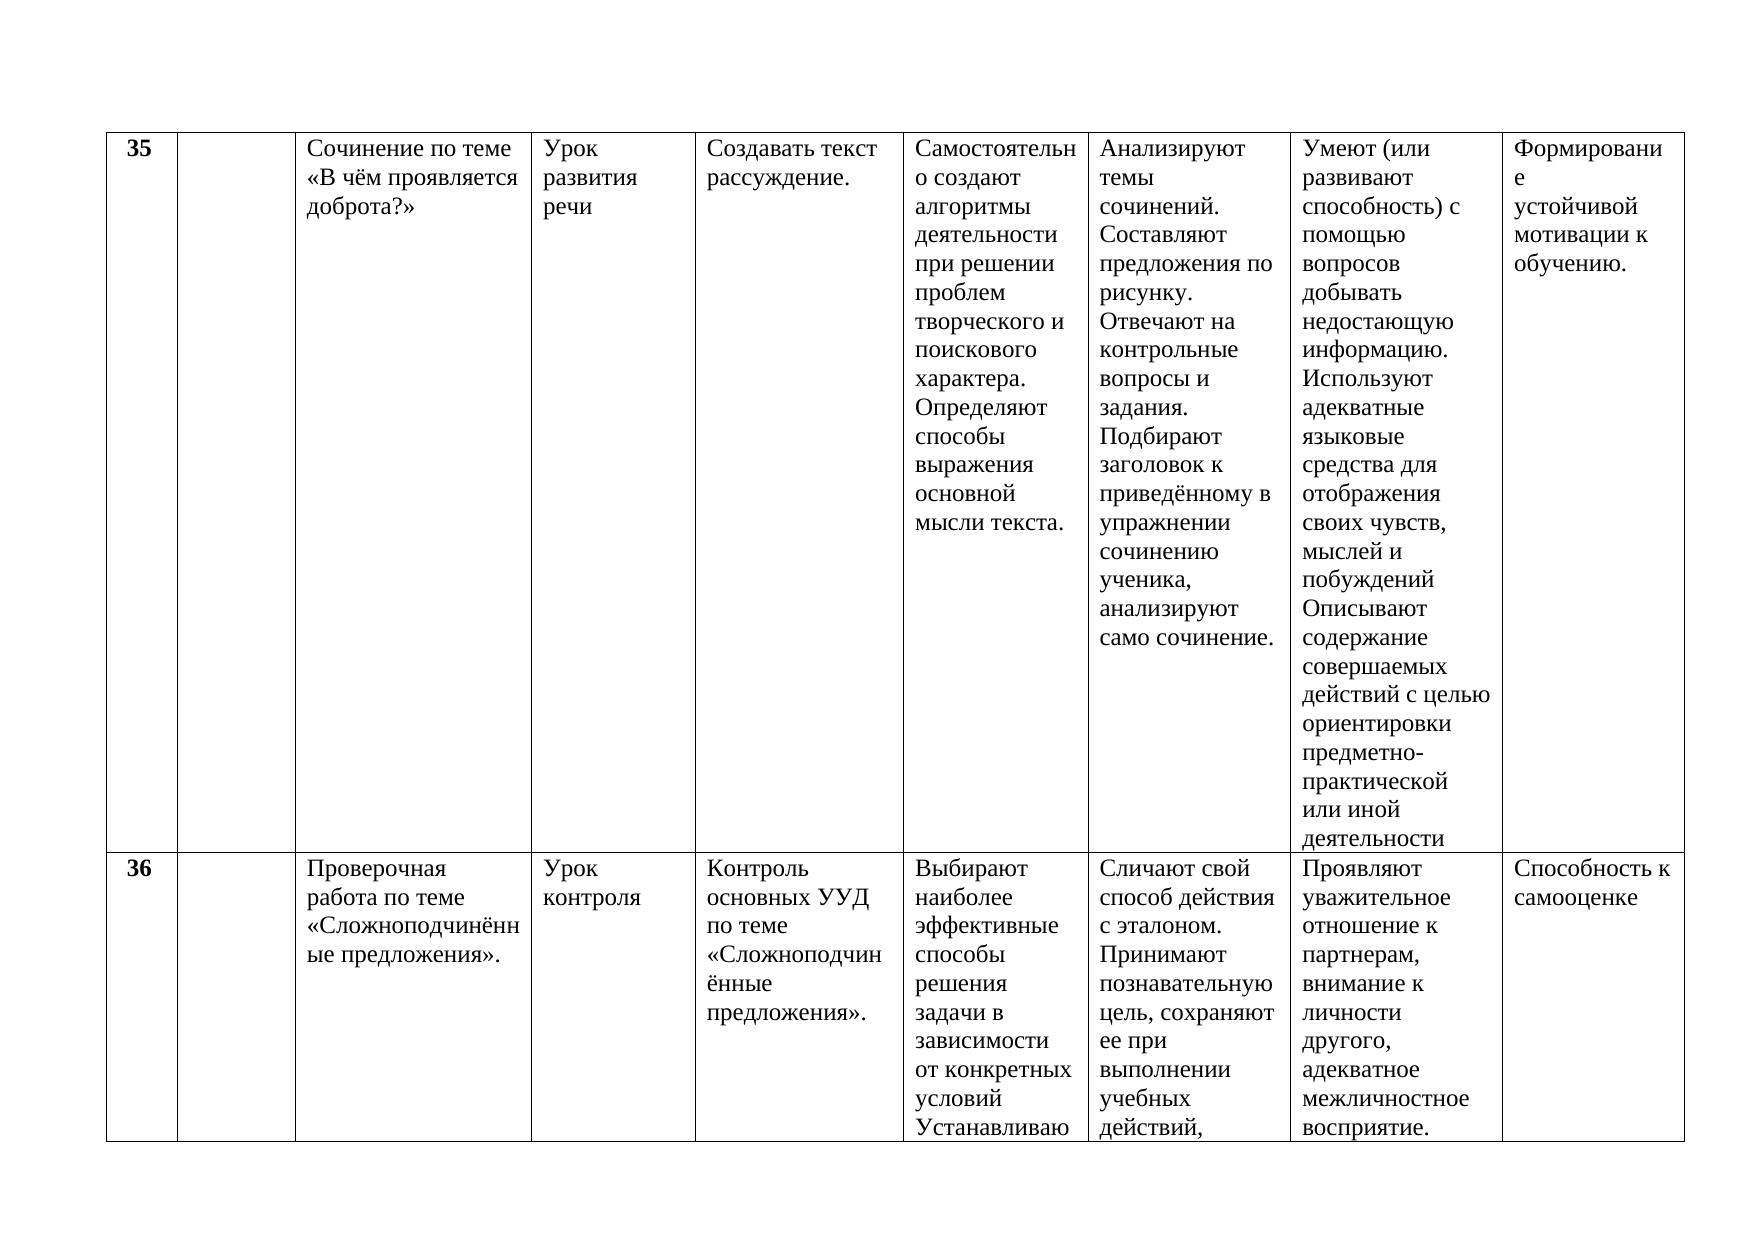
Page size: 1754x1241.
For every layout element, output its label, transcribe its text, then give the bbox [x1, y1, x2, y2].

table_header Урок развития речи [532, 133, 695, 852]
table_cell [1503, 853, 1684, 1141]
table_header Формирование устойчивой мотивации к обучению. [1503, 133, 1684, 852]
table_header [178, 133, 295, 852]
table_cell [1291, 853, 1502, 1141]
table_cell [904, 853, 1088, 1141]
table_header Самостоятельно создают алгоритмы деятельности при решении проблем творческого и поискового характера. Определяют способы выражения основной мысли текста. [904, 133, 1088, 852]
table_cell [696, 853, 903, 1141]
table_cell 36 [107, 853, 177, 1141]
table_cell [296, 853, 531, 1141]
table_cell [178, 853, 295, 1141]
table_header 35 [107, 133, 177, 852]
table_header Анализируют темы сочинений. Составляют предложения по рисунку. Отвечают на контрольные вопросы и задания. Подбирают заголовок к приведённому в упражнении сочинению ученика, анализируют само сочинение. [1089, 133, 1290, 852]
table_header Создавать текст рассуждение. [696, 133, 903, 852]
table_header Умеют (или развивают способность) с помощью вопросов добывать недостающую информацию. Используют адекватные языковые средства для отображения своих чувств, мыслей и побуждений Описывают содержание совершаемых действий с целью ориентировки предметно-практической или иной деятельности [1291, 133, 1502, 852]
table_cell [1089, 853, 1290, 1141]
table_cell Урок контроля [532, 853, 695, 1141]
table_header Сочинение по теме «В чём проявляется доброта?» [296, 133, 531, 852]
